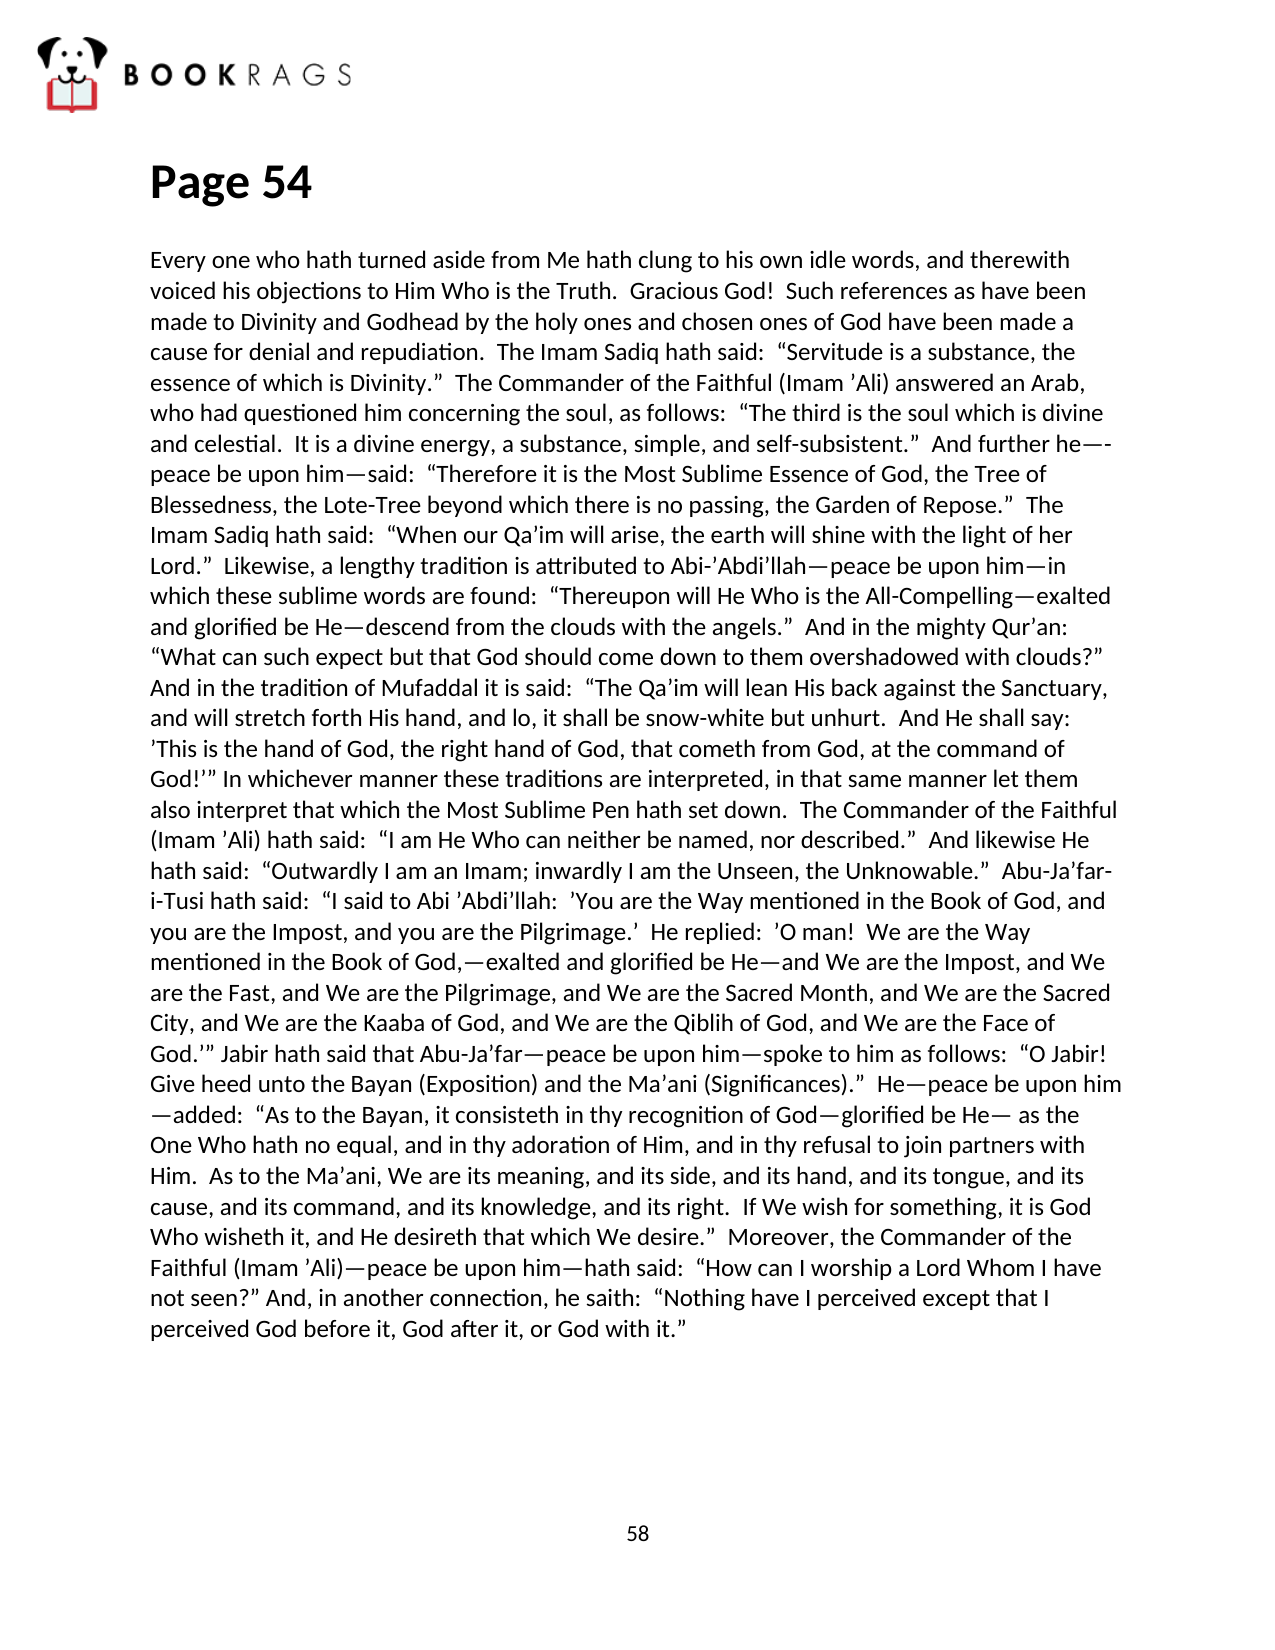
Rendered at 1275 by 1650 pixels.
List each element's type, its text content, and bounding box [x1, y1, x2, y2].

text Every one who hath turned aside from Me hath clung to his own idle words, and therewith voiced his objections to Him Who is the Truth. Gracious God! Such references as have been made to Divinity and Godhead by the holy ones and chosen ones of God have been made a cause for denial and repudiation. The Imam Sadiq hath said: “Servitude is a substance, the essence of which is Divinity.” The Commander of the Faithful (Imam ’Ali) answered an Arab, who had questioned him concerning the soul, as follows: “The third is the soul which is divine and celestial. It is a divine energy, a substance, simple, and self-subsistent.” And further he—­peace be upon him—­said: “Therefore it is the Most Sublime Essence of God, the Tree of Blessedness, the Lote-Tree beyond which there is no passing, the Garden of Repose.” The Imam Sadiq hath said: “When our Qa’im will arise, the earth will shine with the light of her Lord.” Likewise, a lengthy tradition is attributed to Abi-’Abdi’llah—­peace be upon him—­in which these sublime words are found: “Thereupon will He Who is the All-Compelling—­exalted and glorified be He—­descend from the clouds with the angels.” And in the mighty Qur’an: “What can such expect but that God should come down to them overshadowed with clouds?” And in the tradition of Mufaddal it is said: “The Qa’im will lean His back against the Sanctuary, and will stretch forth His hand, and lo, it shall be snow-white but unhurt. And He shall say: ’This is the hand of God, the right hand of God, that cometh from God, at the command of God!’” In whichever manner these traditions are interpreted, in that same manner let them also interpret that which the Most Sublime Pen hath set down. The Commander of the Faithful (Imam ’Ali) hath said: “I am He Who can neither be named, nor described.” And likewise He hath said: “Outwardly I am an Imam; inwardly I am the Unseen, the Unknowable.” Abu-Ja’far-i-Tusi hath said: “I said to Abi ’Abdi’llah: ’You are the Way mentioned in the Book of God, and you are the Impost, and you are the Pilgrimage.’ He replied: ’O man! We are the Way mentioned in the Book of God,—­exalted and glorified be He—­and We are the Impost, and We are the Fast, and We are the Pilgrimage, and We are the Sacred Month, and We are the Sacred City, and We are the Kaaba of God, and We are the Qiblih of God, and We are the Face of God.’” Jabir hath said that Abu-Ja’far—­peace be upon him—­spoke to him as follows: “O Jabir! Give heed unto the Bayan (Exposition) and the Ma’ani (Significances).” He—­peace be upon him—­added: “As to the Bayan, it consisteth in thy recognition of God—­glorified be He—­ as the One Who hath no equal, and in thy adoration of Him, and in thy refusal to join partners with Him. As to the Ma’ani, We are its meaning, and its side, and its hand, and its tongue, and its cause, and its command, and its knowledge, and its right. If We wish for something, it is God Who wisheth it, and He desireth that which We desire.” Moreover, the Commander of the Faithful (Imam ’Ali)—­peace be upon him—­hath said: “How can I worship a Lord Whom I have not seen?” And, in another connection, he saith: “Nothing have I perceived except that I perceived God before it, God after it, or God with it.” [150, 244, 1125, 1343]
text Page 54 [150, 150, 1125, 211]
picture [37, 37, 351, 113]
